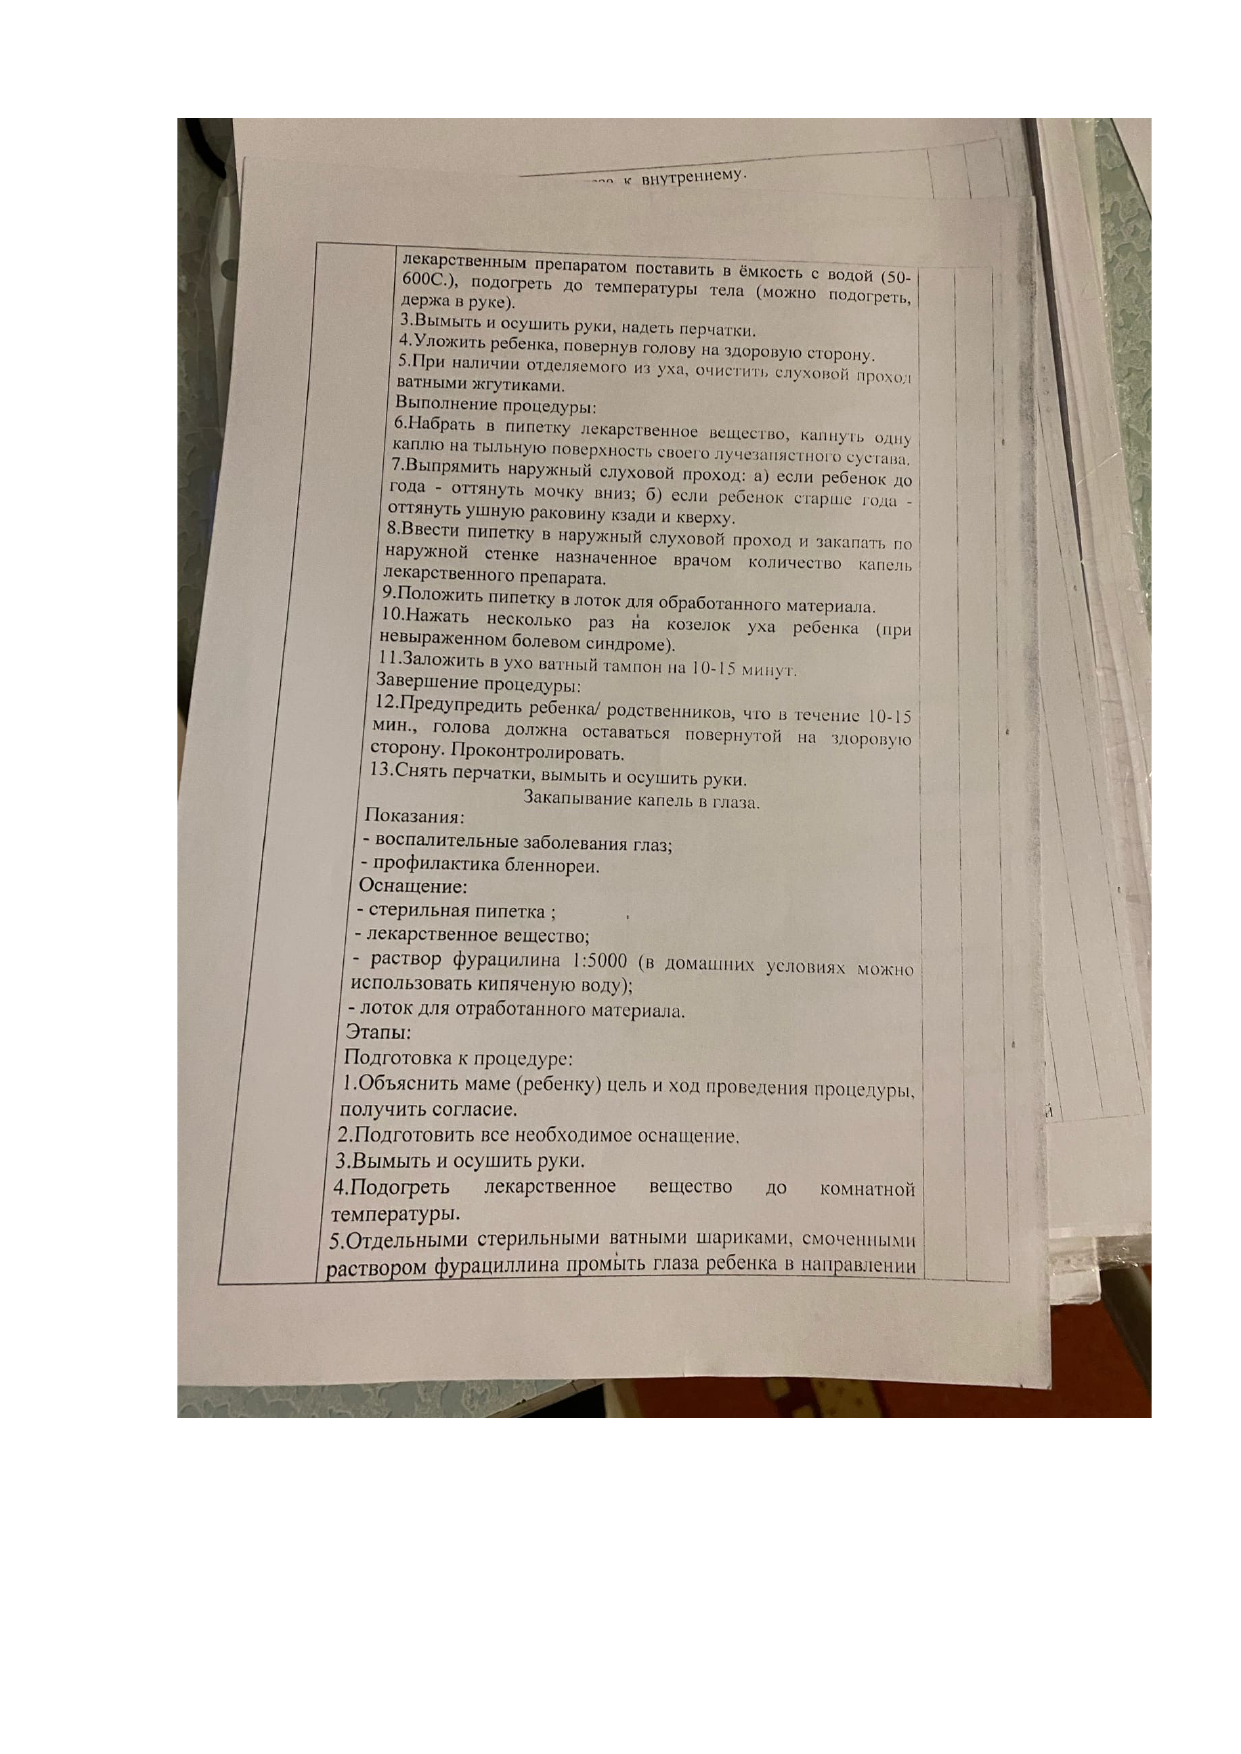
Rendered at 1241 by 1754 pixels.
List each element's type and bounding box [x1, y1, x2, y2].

picture [177, 118, 1152, 1418]
